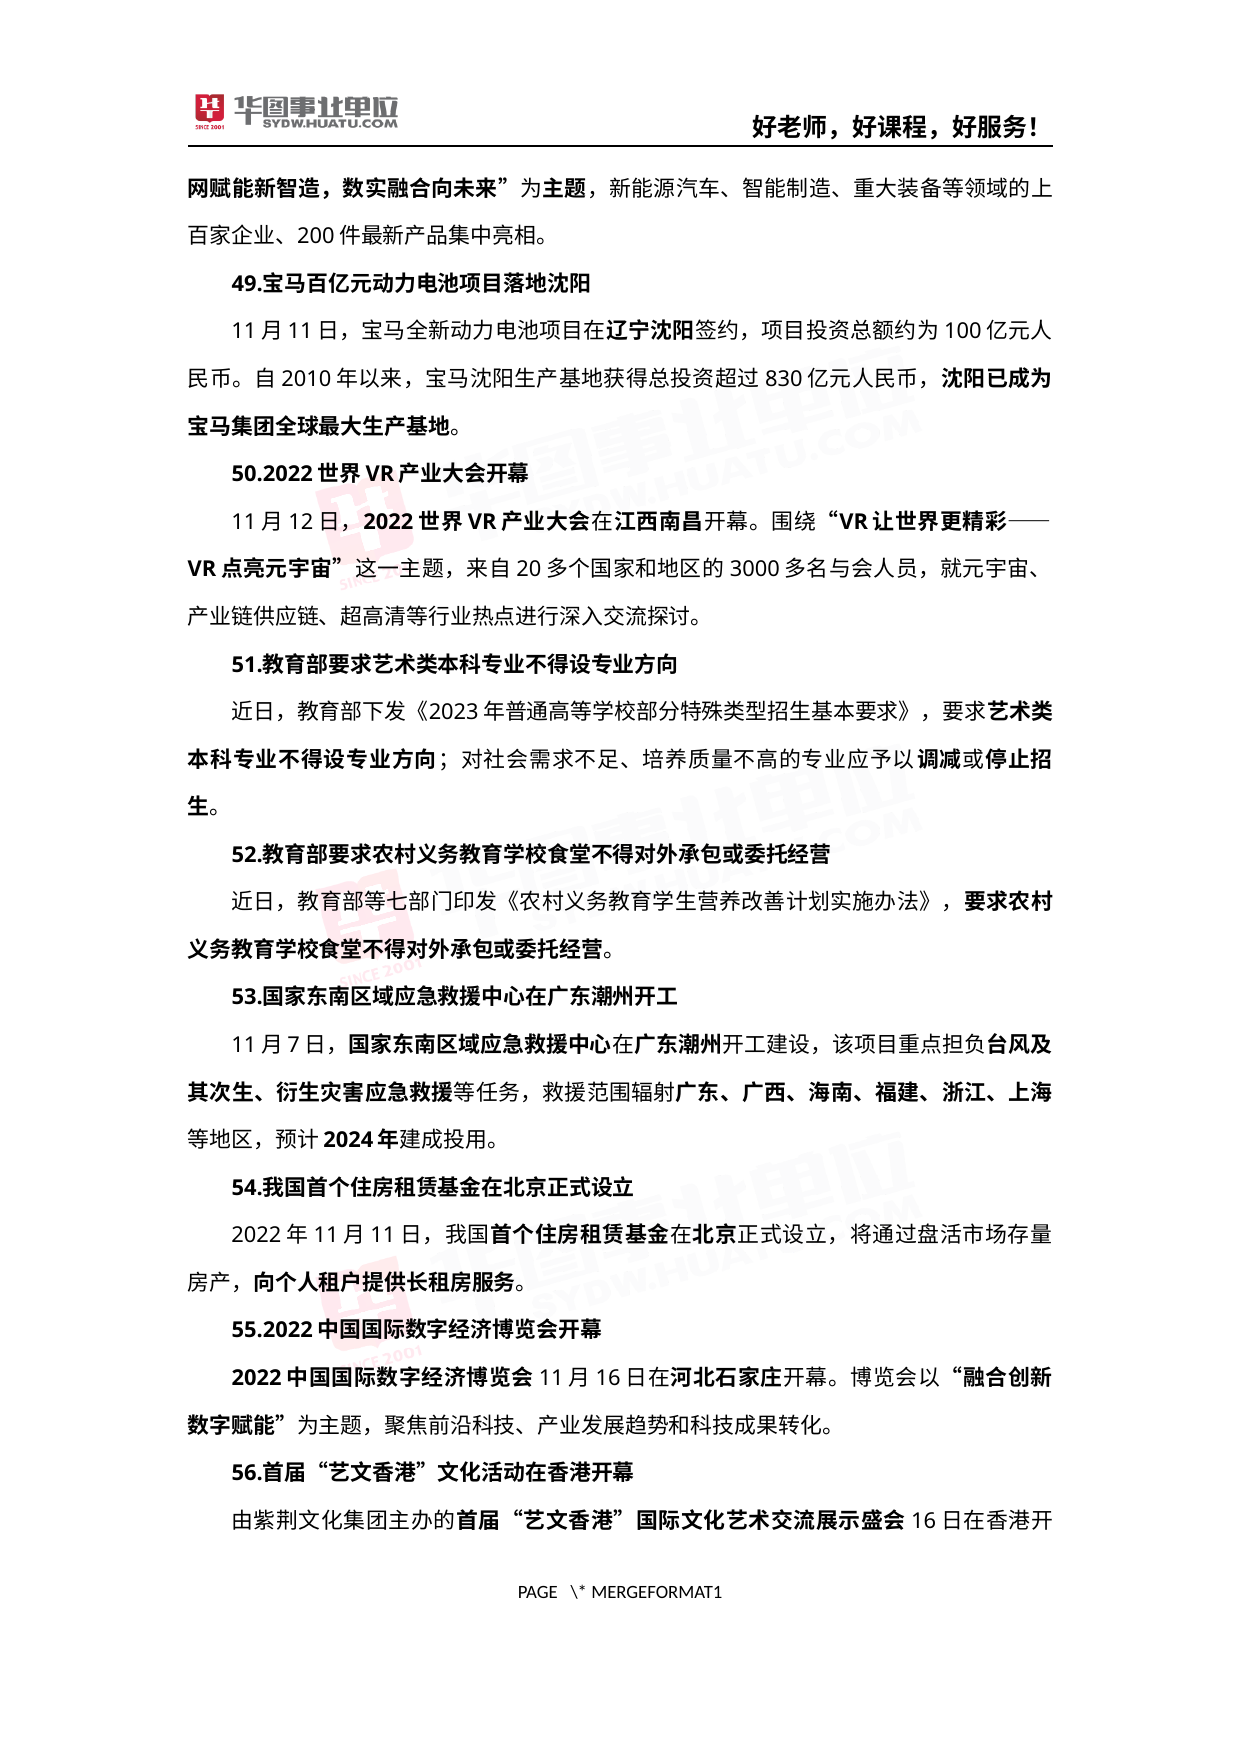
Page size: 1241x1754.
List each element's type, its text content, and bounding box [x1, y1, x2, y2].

text 近日，教育部等七部门印发《农村义务教育学生营养改善计划实施办法》，要求农村义务教育学校食堂不得对外承包或委托经营。 [187, 884, 1053, 963]
text 11月11日，宝马全新动力电池项目在辽宁沈阳签约，项目投资总额约为100亿元人民币。自2010年以来，宝马沈阳生产基地获得总投资超过830亿元人民币，沈阳已成为宝马集团全球最大生产基地。 [187, 313, 1053, 440]
picture [187, 88, 406, 136]
text 11月7日，国家东南区域应急救援中心在广东潮州开工建设，该项目重点担负台风及其次生、衍生灾害应急救援等任务，救援范围辐射广东、广西、海南、福建、浙江、上海等地区，预计2024年建成投用。 [187, 1027, 1053, 1154]
text 11月12日，2022世界VR产业大会在江西南昌开幕。围绕“VR让世界更精彩——VR点亮元宇宙”这一主题，来自20多个国家和地区的3000多名与会人员，就元宇宙、产业链供应链、超高清等行业热点进行深入交流探讨。 [187, 504, 1053, 631]
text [187, 1503, 1053, 1534]
text 52.教育部要求农村义务教育学校食堂不得对外承包或委托经营 [187, 837, 1053, 868]
text 2022年11月11日，我国首个住房租赁基金在北京正式设立，将通过盘活市场存量房产，向个人租户提供长租房服务。 [187, 1217, 1053, 1297]
text 56.首届“艺文香港”文化活动在香港开幕 [187, 1455, 1053, 1487]
text 2022中国国际数字经济博览会11月16日在河北石家庄开幕。博览会以“融合创新 数字赋能”为主题，聚焦前沿科技、产业发展趋势和科技成果转化。 [187, 1360, 1053, 1439]
text 53.国家东南区域应急救援中心在广东潮州开工 [187, 979, 1053, 1011]
text 55.2022中国国际数字经济博览会开幕 [187, 1312, 1053, 1344]
text 54.我国首个住房租赁基金在北京正式设立 [187, 1170, 1053, 1201]
text 近日，教育部下发《2023年普通高等学校部分特殊类型招生基本要求》，要求艺术类本科专业不得设专业方向；对社会需求不足、培养质量不高的专业应予以调减或停止招生。 [187, 694, 1053, 821]
text 51.教育部要求艺术类本科专业不得设专业方向 [187, 647, 1053, 678]
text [187, 171, 1053, 250]
text 49.宝马百亿元动力电池项目落地沈阳 [187, 266, 1053, 298]
text 50.2022世界VR产业大会开幕 [187, 456, 1053, 488]
